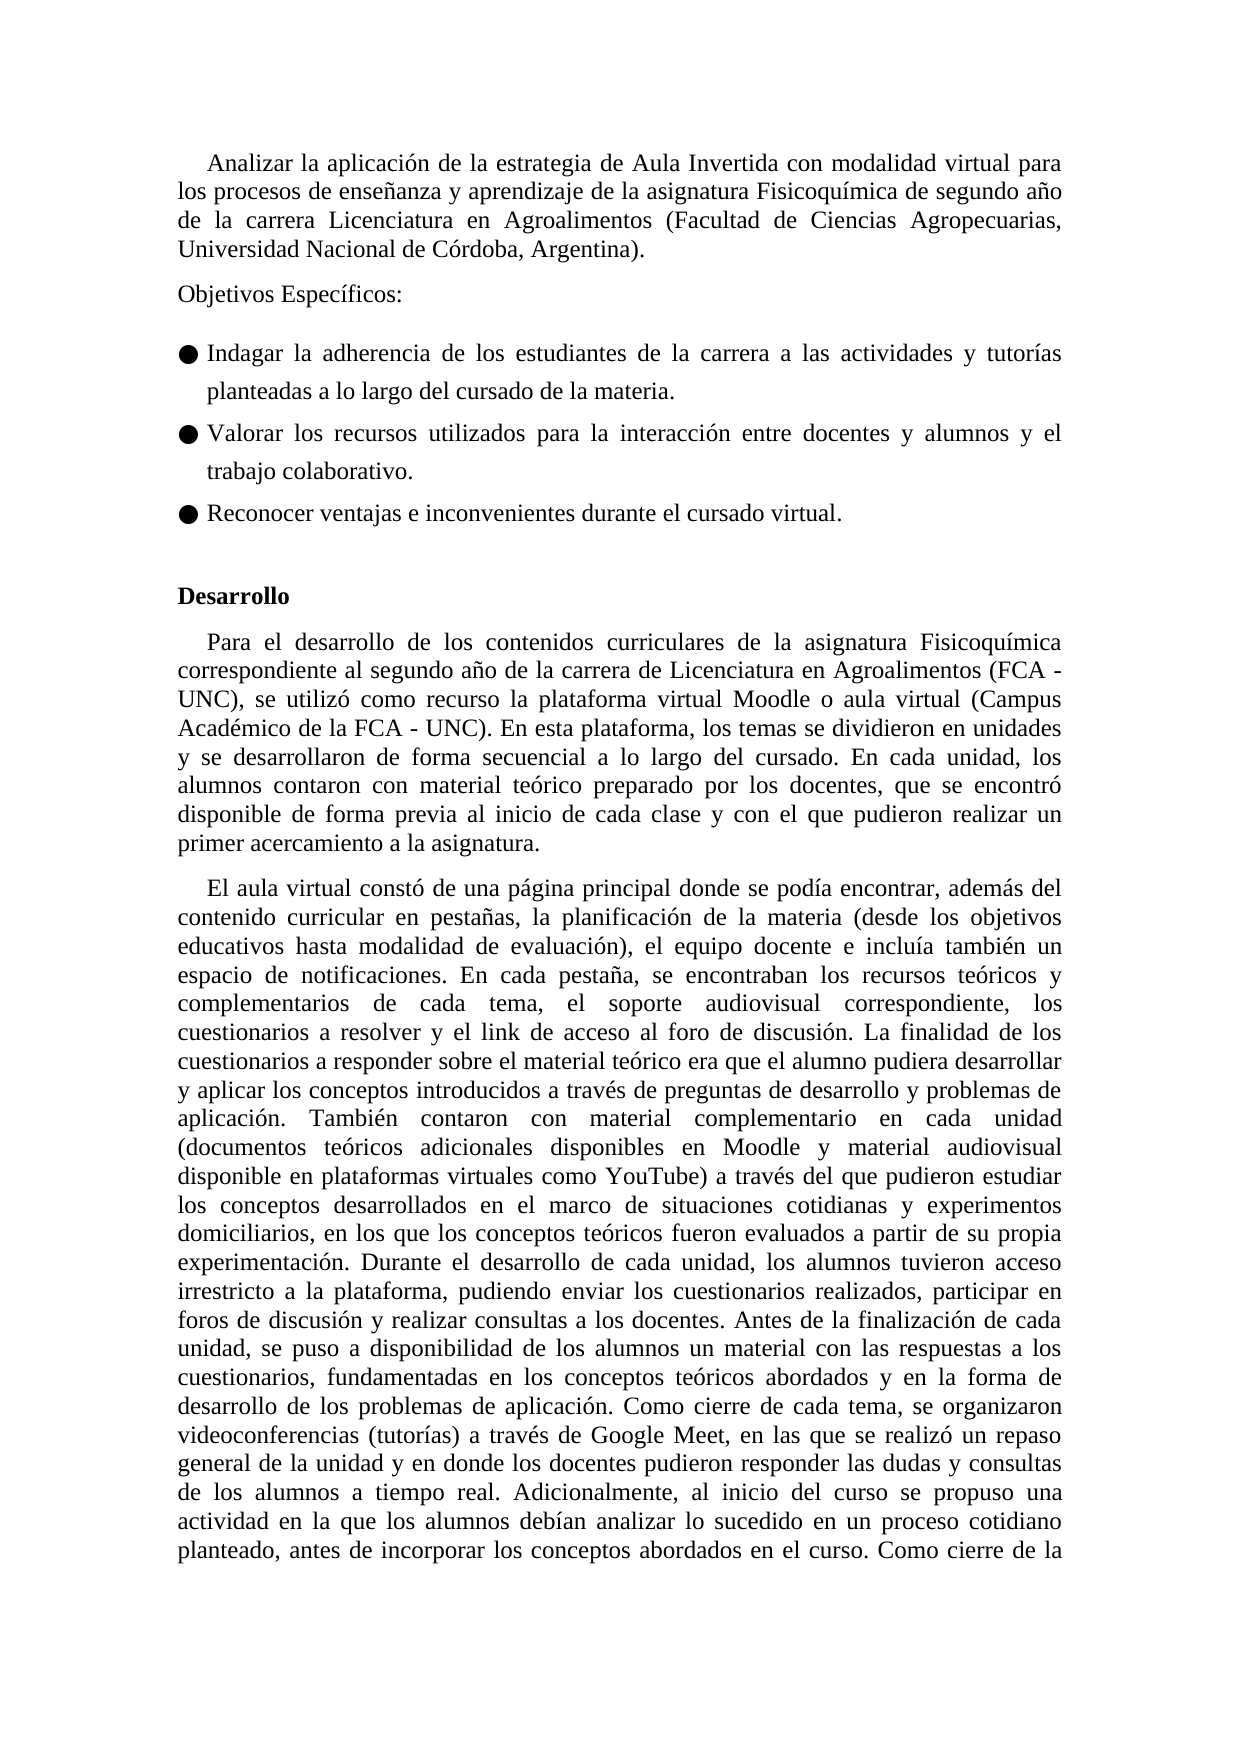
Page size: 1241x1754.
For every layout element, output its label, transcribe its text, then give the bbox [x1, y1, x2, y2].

text Objetivos Específicos: [177, 279, 1063, 308]
list Valorar los recursos utilizados para la interacción entre docentes y alumnos y el trabajo colaborativo. [177, 405, 1063, 485]
text Para el desarrollo de los contenidos curriculares de la asignatura Fisicoquímica correspondiente al segundo año de la carrera de Licenciatura en Agroalimentos (FCA - UNC), se utilizó como recurso la plataforma virtual Moodle o aula virtual (Campus Académico de la FCA - UNC). En esta plataforma, los temas se dividieron en unidades y se desarrollaron de forma secuencial a lo largo del cursado. En cada unidad, los alumnos contaron con material teórico preparado por los docentes, que se encontró disponible de forma previa al inicio de cada clase y con el que pudieron realizar un primer acercamiento a la asignatura. [177, 627, 1063, 857]
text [177, 873, 1063, 1563]
list Indagar la adherencia de los estudiantes de la carrera a las actividades y tutorías planteadas a lo largo del cursado de la materia. [177, 325, 1063, 405]
list Reconocer ventajas e inconvenientes durante el cursado virtual. [177, 485, 1063, 536]
text Analizar la aplicación de la estrategia de Aula Invertida con modalidad virtual para los procesos de enseñanza y aprendizaje de la asignatura Fisicoquímica de segundo año de la carrera Licenciatura en Agroalimentos (Facultad de Ciencias Agropecuarias, Universidad Nacional de Córdoba, Argentina). [177, 148, 1063, 263]
text Desarrollo [177, 581, 1063, 610]
